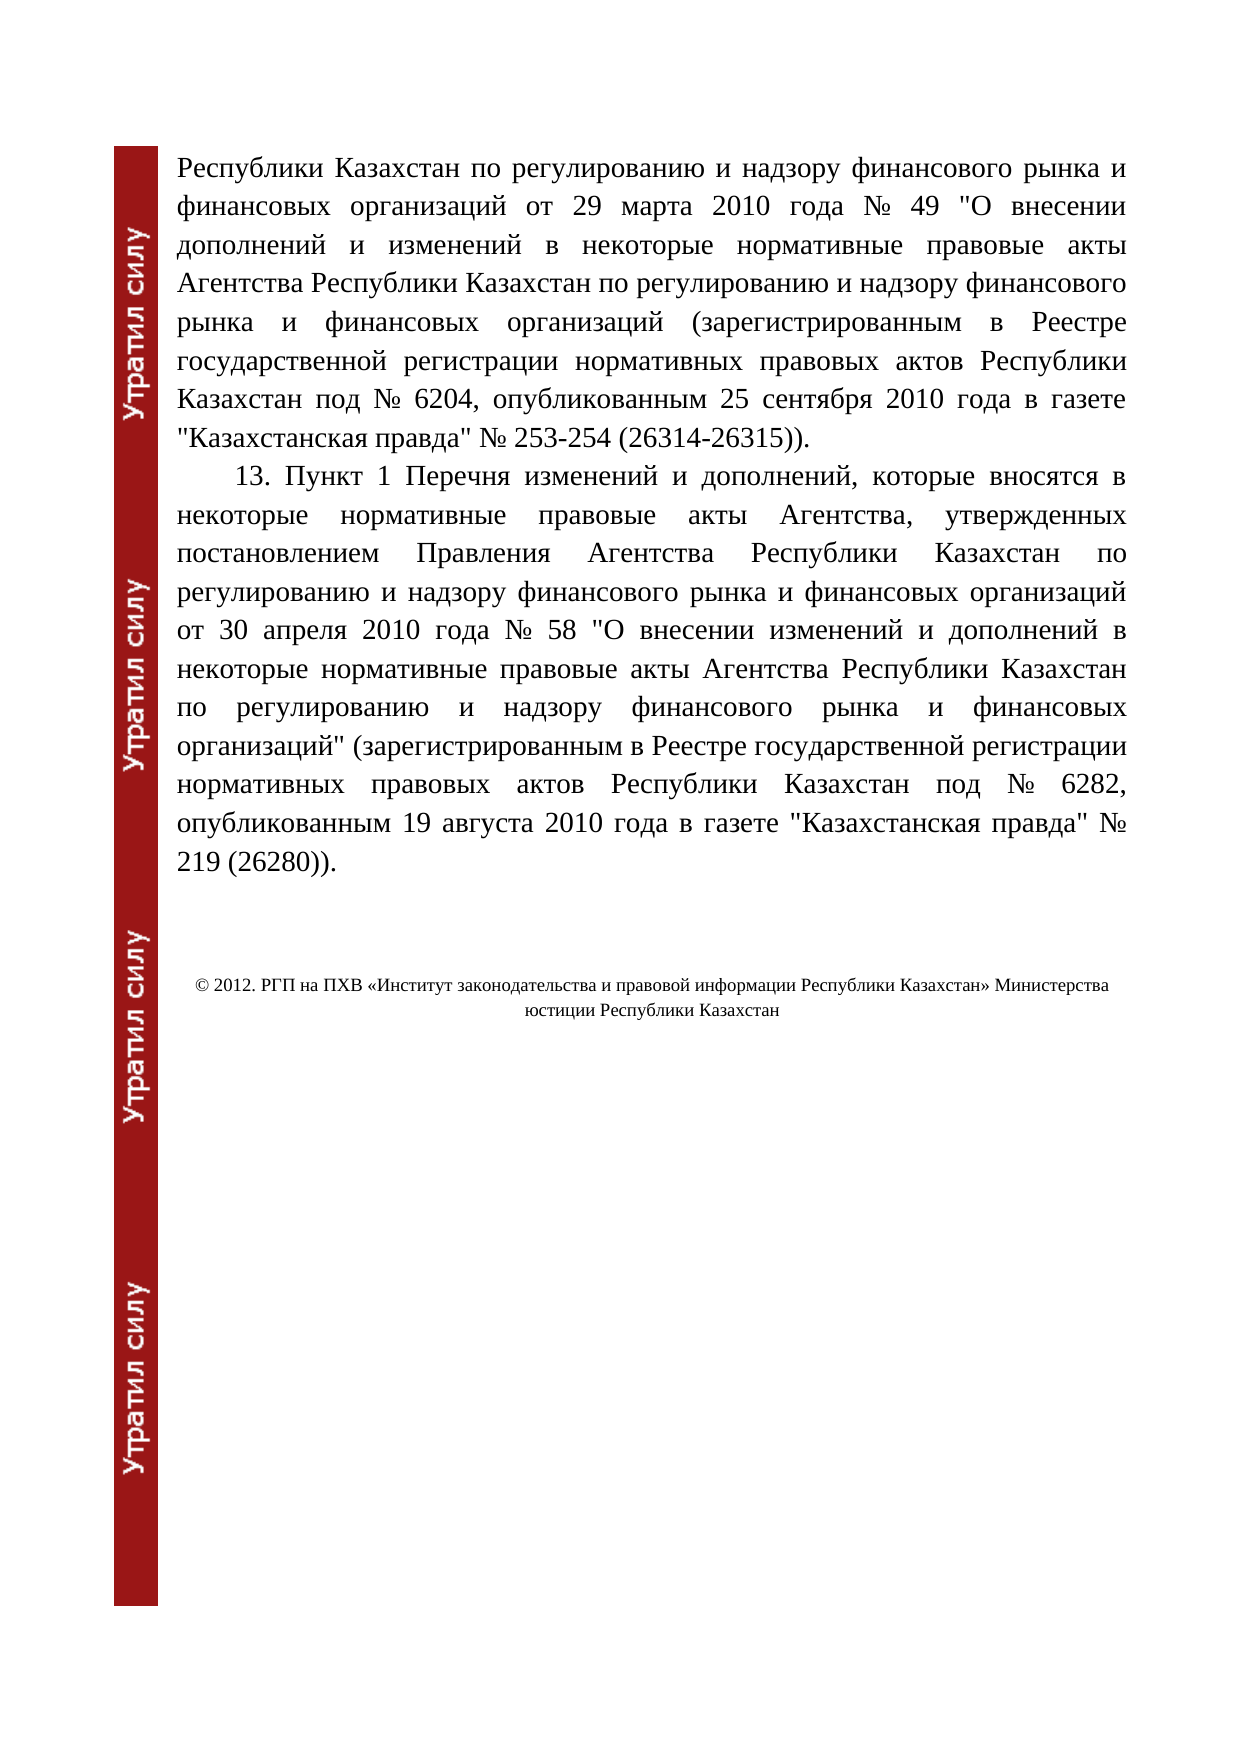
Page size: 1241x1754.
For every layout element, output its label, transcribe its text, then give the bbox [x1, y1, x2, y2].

text 13. Пункт 1 Перечня изменений и дополнений, которые вносятся в некоторые нормативные правовые акты Агентства, утвержденных постановлением Правления Агентства Республики Казахстан по регулированию и надзору финансового рынка и финансовых организаций от 30 апреля 2010 года № 58 "О внесении изменений и дополнений в некоторые нормативные правовые акты Агентства Республики Казахстан по регулированию и надзору финансового рынка и финансовых организаций" (зарегистрированным в Реестре государственной регистрации нормативных правовых актов Республики Казахстан под № 6282, опубликованным 19 августа 2010 года в газете "Казахстанская правда" № 219 (26280)). [112, 458, 1128, 877]
picture [114, 877, 158, 974]
picture [114, 453, 158, 458]
picture [114, 1020, 158, 1606]
text © 2012. РГП на ПХВ «Институт законодательства и правовой информации Республики Казахстан» Министерства юстиции Республики Казахстан [112, 974, 1128, 1020]
picture [114, 146, 158, 150]
